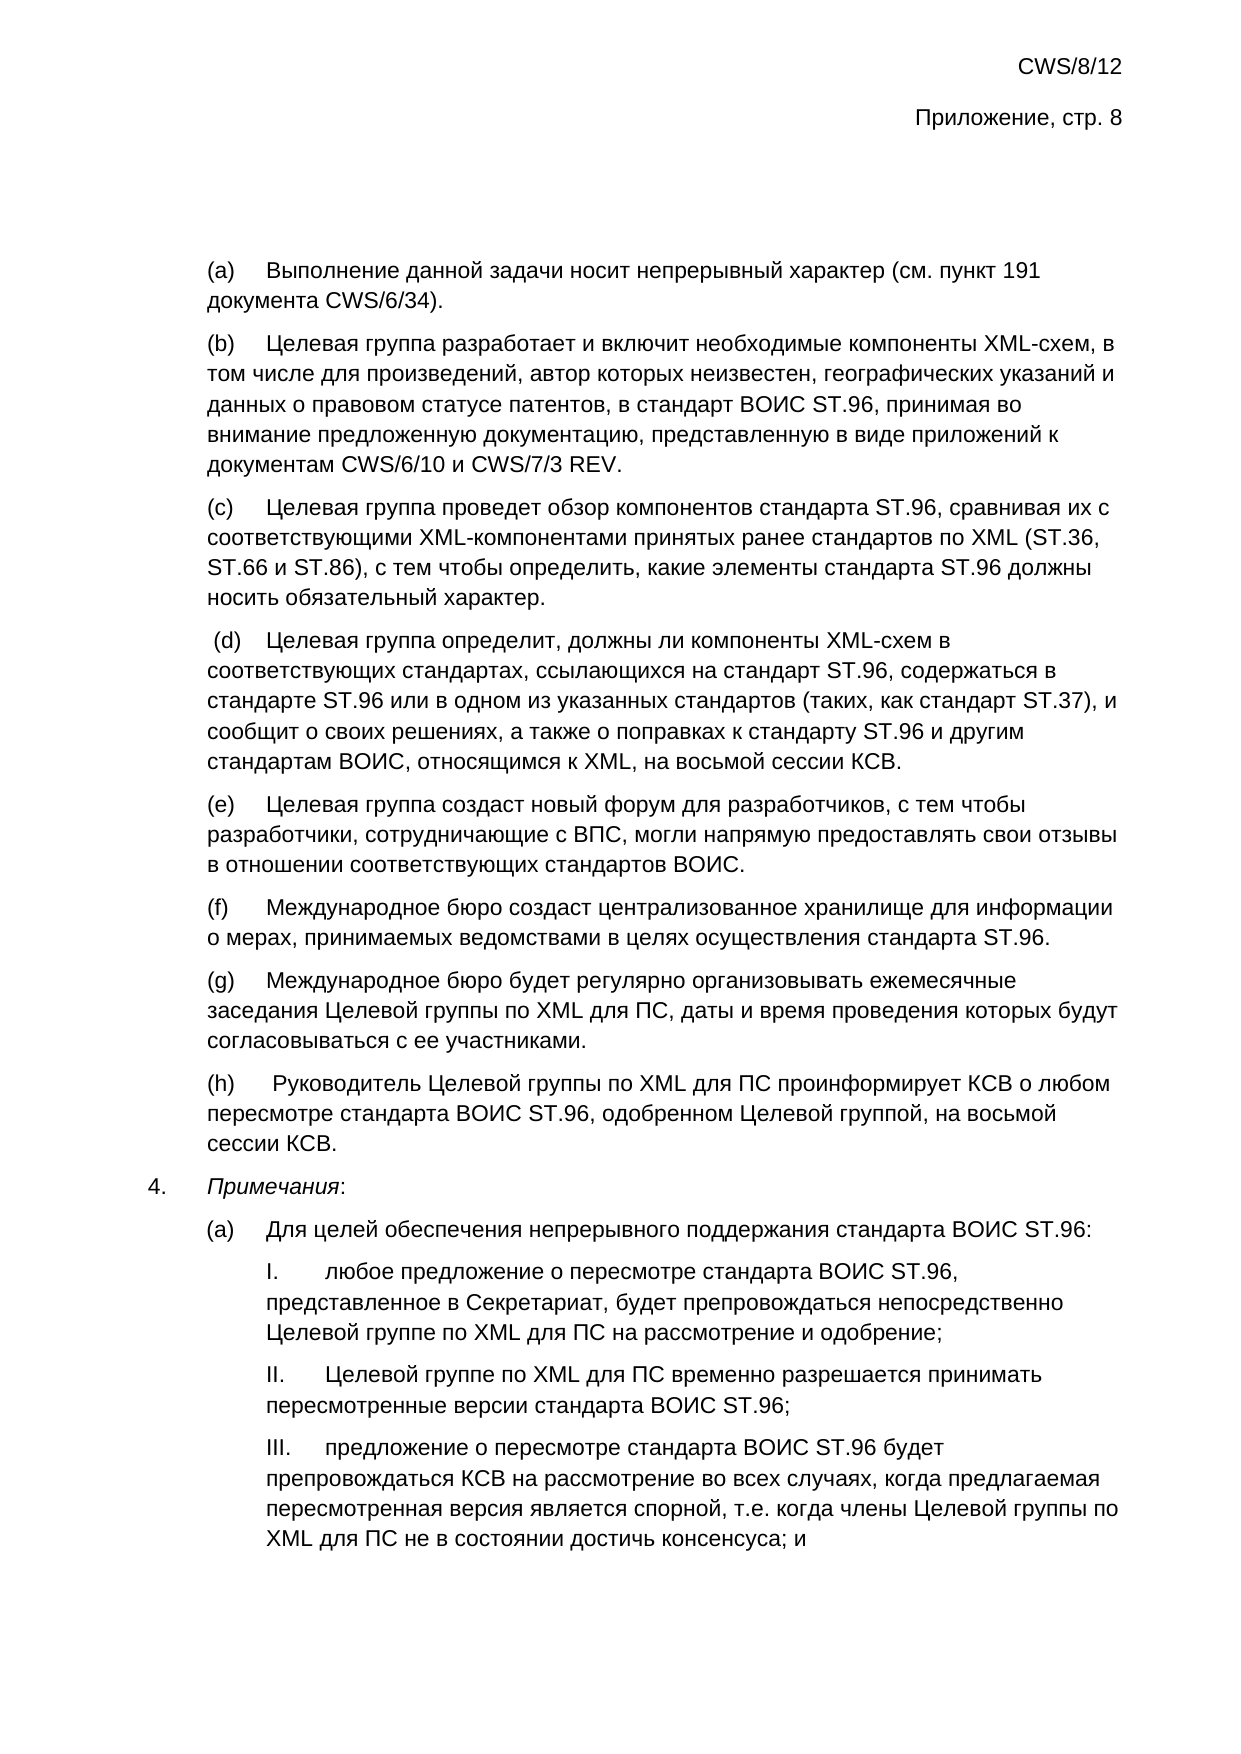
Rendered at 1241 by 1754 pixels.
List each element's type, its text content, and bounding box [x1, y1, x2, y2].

text II. Целевой группе по XML для ПС временно разрешается принимать пересмотренные версии стандарта ВОИС ST.96; [266, 1361, 1122, 1418]
text (a) Выполнение данной задачи носит непрерывный характер (см. пункт 191 документа CWS/6/34). [148, 257, 1122, 314]
text (c) Целевая группа проведет обзор компонентов стандарта ST.96, сравнивая их с соответствующими XML-компонентами принятых ранее стандартов по XML (ST.36, ST.66 и ST.86), с тем чтобы определить, какие элементы стандарта ST.96 должны носить обязательный характер. [148, 494, 1122, 611]
text I. любое предложение о пересмотре стандарта ВОИС ST.96, представленное в Секретариат, будет препровождаться непосредственно Целевой группе по XML для ПС на рассмотрение и одобрение; [266, 1258, 1122, 1345]
text (b) Целевая группа разработает и включит необходимые компоненты XML-схем, в том числе для произведений, автор которых неизвестен, географических указаний и данных о правовом статусе патентов, в стандарт ВОИС ST.96, принимая во внимание предложенную документацию, представленную в виде приложений к документам CWS/6/10 и CWS/7/3 REV. [148, 330, 1122, 477]
text (d) Целевая группа определит, должны ли компоненты XML-схем в соответствующих стандартах, ссылающихся на стандарт ST.96, содержаться в стандарте ST.96 или в одном из указанных стандартов (таких, как стандарт ST.37), и сообщит о своих решениях, а также о поправках к стандарту ST.96 и другим стандартам ВОИС, относящимся к XML, на восьмой сессии КСВ. [148, 627, 1122, 774]
text (f) Международное бюро создаст централизованное хранилище для информации о мерах, принимаемых ведомствами в целях осуществления стандарта ST.96. [148, 894, 1122, 950]
text (e) Целевая группа создаст новый форум для разработчиков, с тем чтобы разработчики, сотрудничающие с ВПС, могли напрямую предоставлять свои отзывы в отношении соответствующих стандартов ВОИС. [148, 791, 1122, 877]
text III. предложение о пересмотре стандарта ВОИС ST.96 будет препровождаться КСВ на рассмотрение во всех случаях, когда предлагаемая пересмотренная версия является спорной, т.е. когда члены Целевой группы по XML для ПС не в состоянии достичь консенсуса; и [266, 1434, 1122, 1551]
text (h) Руководитель Целевой группы по XML для ПС проинформирует КСВ о любом пересмотре стандарта ВОИС ST.96, одобренном Целевой группой, на восьмой сессии КСВ. [148, 1070, 1122, 1157]
text (a) Для целей обеспечения непрерывного поддержания стандарта ВОИС ST.96: [206, 1216, 1122, 1242]
text 4. Примечания: [148, 1173, 1122, 1199]
text (g) Международное бюро будет регулярно организовывать ежемесячные заседания Целевой группы по XML для ПС, даты и время проведения которых будут согласовываться с ее участниками. [148, 967, 1122, 1053]
